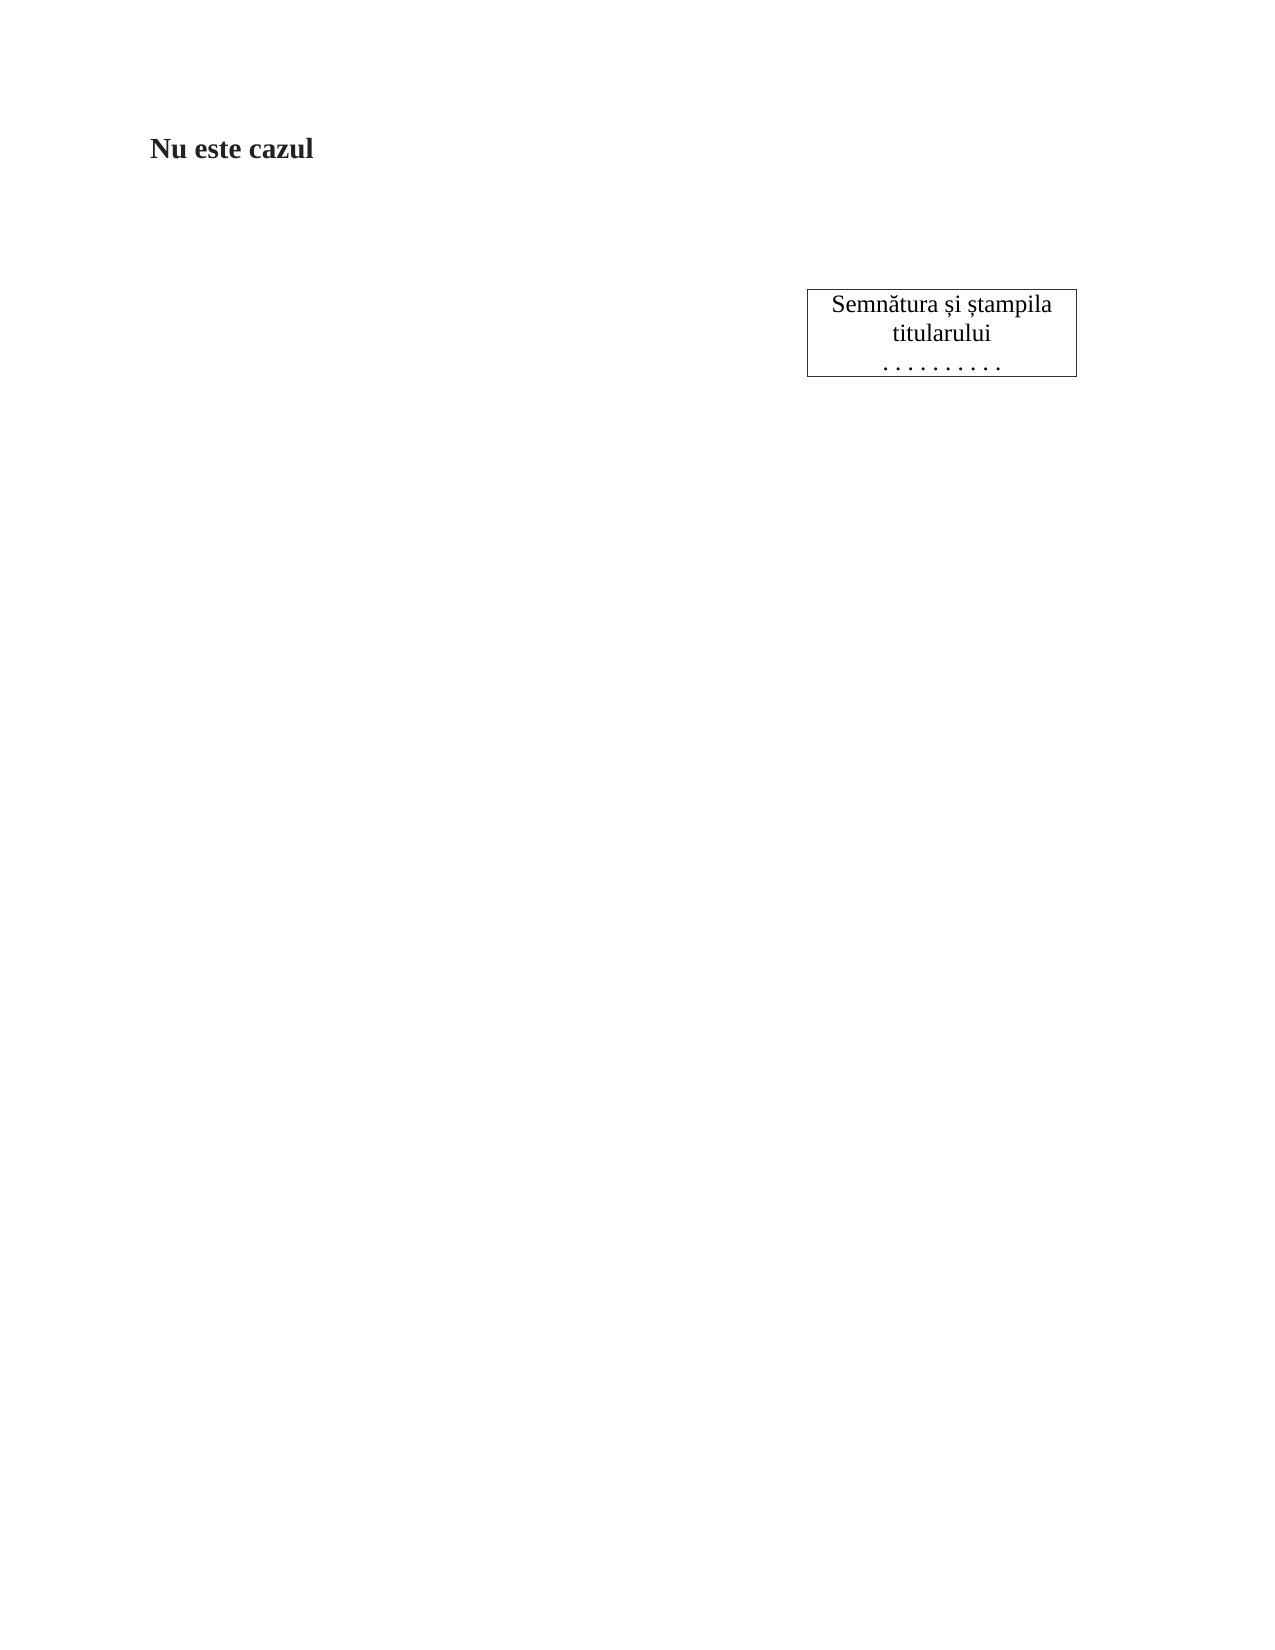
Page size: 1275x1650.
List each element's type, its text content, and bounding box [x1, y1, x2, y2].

text Nu este cazul [150, 131, 1144, 165]
table_cell Semnătura și ștampila titularului . . . . . . . . . . [808, 290, 1076, 376]
